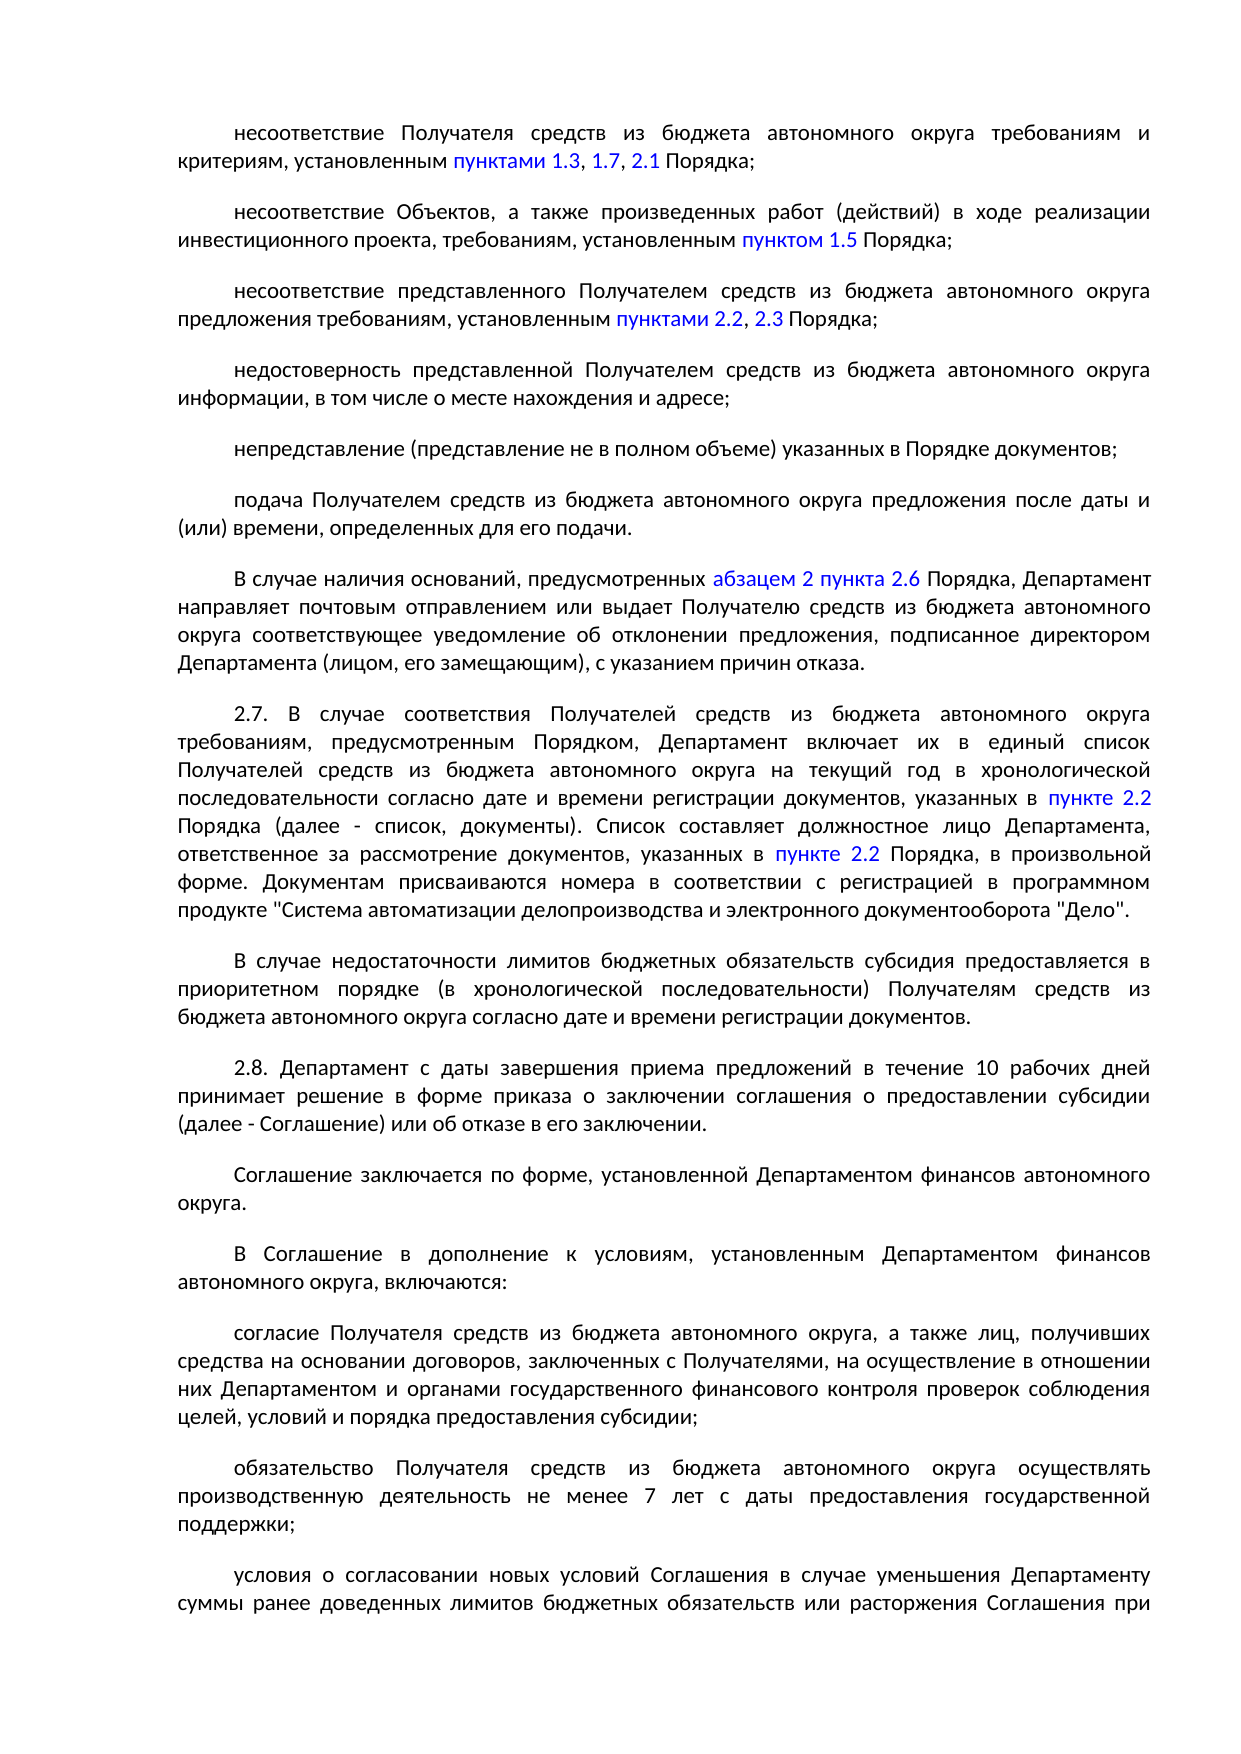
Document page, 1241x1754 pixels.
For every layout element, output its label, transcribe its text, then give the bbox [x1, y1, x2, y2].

text недостоверность представленной Получателем средств из бюджета автономного округа информации, в том числе о месте нахождения и адресе; [177, 355, 1152, 411]
text В Соглашение в дополнение к условиям, установленным Департаментом финансов автономного округа, включаются: [177, 1239, 1152, 1295]
text согласие Получателя средств из бюджета автономного округа, а также лиц, получивших средства на основании договоров, заключенных с Получателями, на осуществление в отношении них Департаментом и органами государственного финансового контроля проверок соблюдения целей, условий и порядка предоставления субсидии; [177, 1318, 1152, 1430]
text В случае недостаточности лимитов бюджетных обязательств субсидия предоставляется в приоритетном порядке (в хронологической последовательности) Получателям средств из бюджета автономного округа согласно дате и времени регистрации документов. [177, 946, 1152, 1030]
text 2.7. В случае соответствия Получателей средств из бюджета автономного округа требованиям, предусмотренным Порядком, Департамент включает их в единый список Получателей средств из бюджета автономного округа на текущий год в хронологической последовательности согласно дате и времени регистрации документов, указанных в пункте 2.2 Порядка (далее - список, документы). Список составляет должностное лицо Департамента, ответственное за рассмотрение документов, указанных в пункте 2.2 Порядка, в произвольной форме. Документам присваиваются номера в соответствии с регистрацией в программном продукте "Система автоматизации делопроизводства и электронного документооборота "Дело". [177, 699, 1152, 923]
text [177, 1560, 1152, 1616]
text непредставление (представление не в полном объеме) указанных в Порядке документов; [177, 434, 1152, 462]
text Соглашение заключается по форме, установленной Департаментом финансов автономного округа. [177, 1160, 1152, 1216]
text 2.8. Департамент с даты завершения приема предложений в течение 10 рабочих дней принимает решение в форме приказа о заключении соглашения о предоставлении субсидии (далее - Соглашение) или об отказе в его заключении. [177, 1053, 1152, 1137]
text подача Получателем средств из бюджета автономного округа предложения после даты и (или) времени, определенных для его подачи. [177, 485, 1152, 541]
text несоответствие Получателя средств из бюджета автономного округа требованиям и критериям, установленным пунктами 1.3, 1.7, 2.1 Порядка; [177, 118, 1152, 174]
text В случае наличия оснований, предусмотренных абзацем 2 пункта 2.6 Порядка, Департамент направляет почтовым отправлением или выдает Получателю средств из бюджета автономного округа соответствующее уведомление об отклонении предложения, подписанное директором Департамента (лицом, его замещающим), с указанием причин отказа. [177, 564, 1152, 676]
text обязательство Получателя средств из бюджета автономного округа осуществлять производственную деятельность не менее 7 лет с даты предоставления государственной поддержки; [177, 1453, 1152, 1537]
text несоответствие Объектов, а также произведенных работ (действий) в ходе реализации инвестиционного проекта, требованиям, установленным пунктом 1.5 Порядка; [177, 197, 1152, 253]
text несоответствие представленного Получателем средств из бюджета автономного округа предложения требованиям, установленным пунктами 2.2, 2.3 Порядка; [177, 276, 1152, 332]
